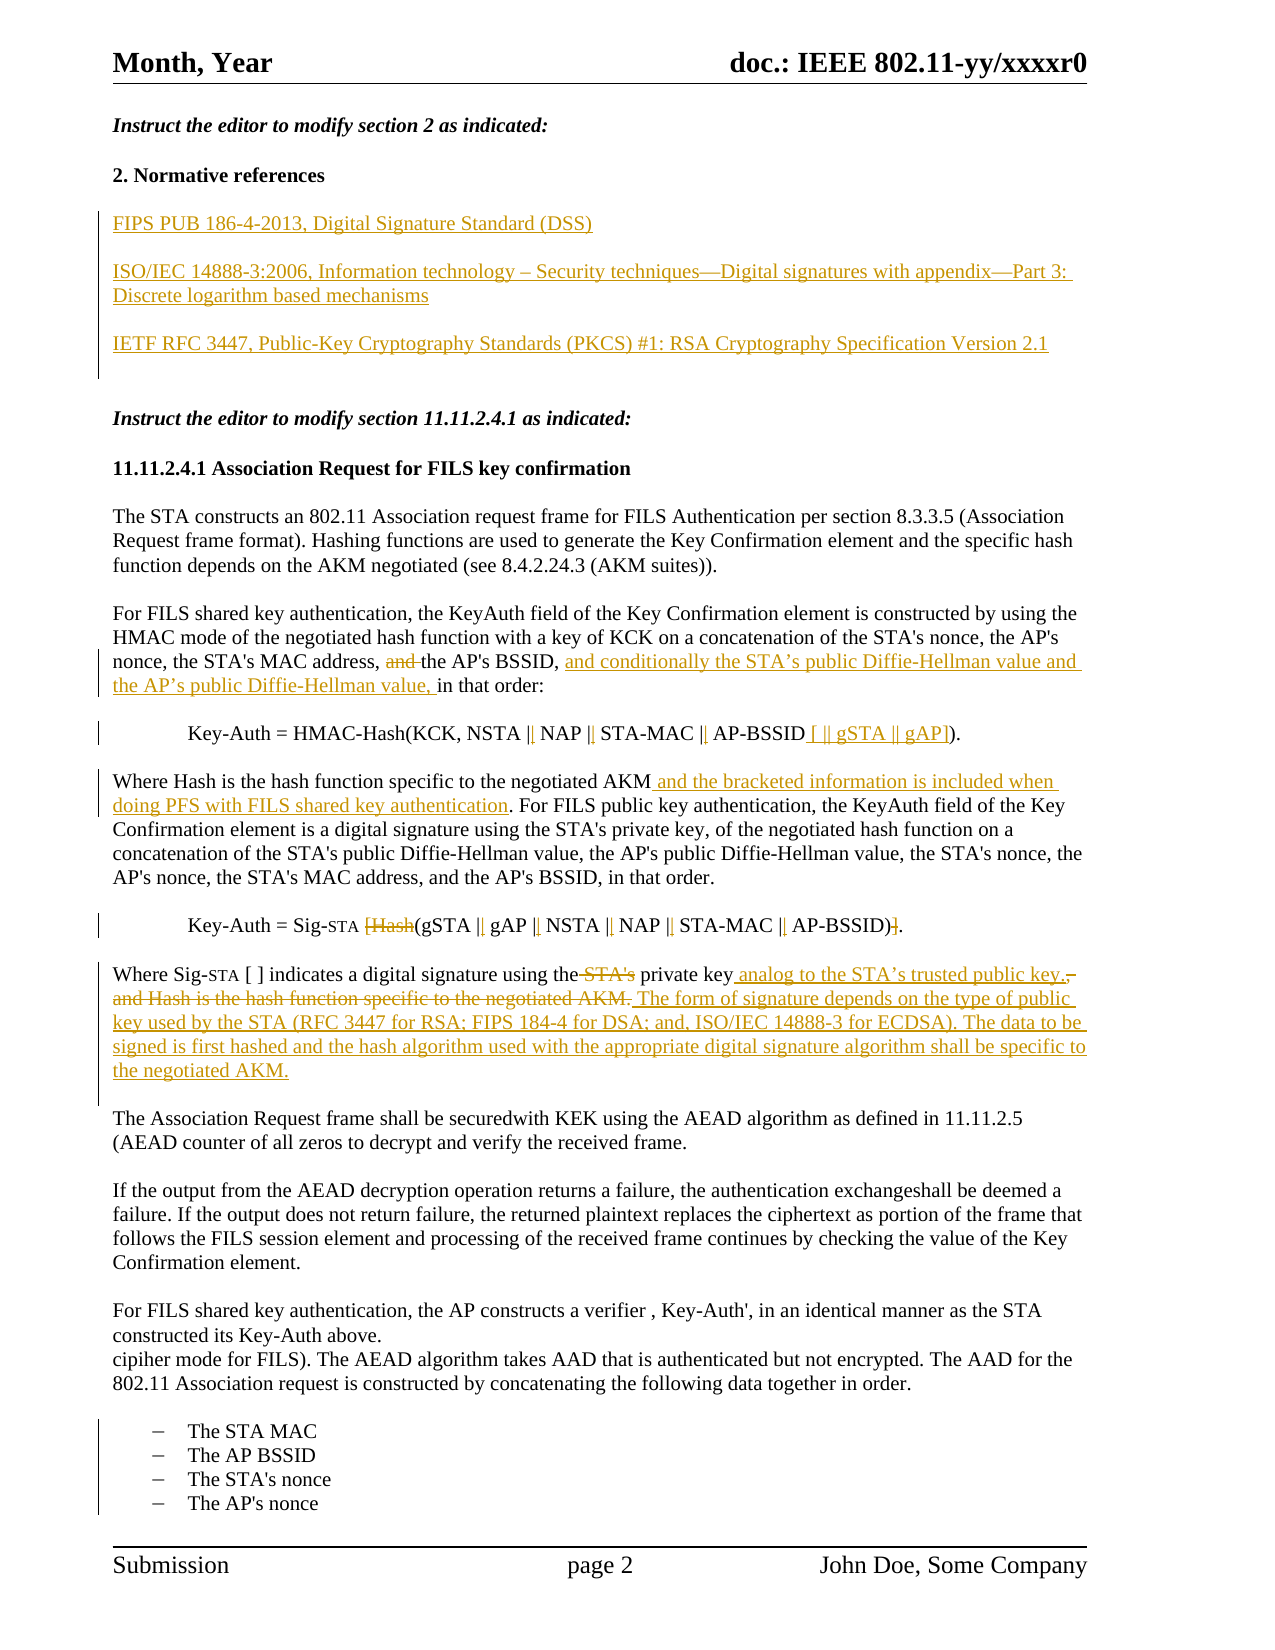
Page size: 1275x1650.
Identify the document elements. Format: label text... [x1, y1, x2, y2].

text Instruct the editor to modify section 2 as indicated: [112, 112, 1087, 137]
text The Association Request frame shall be securedwith KEK using the AEAD algorithm as defined in 11.11.2.5 (AEAD counter of all zeros to decrypt and verify the received frame. [112, 1106, 1087, 1154]
text Where Hash is the hash function specific to the negotiated AKM. For FILS public key authentication, the KeyAuth field of the Key Confirmation element is a digital signature using the STA's private key, of the negotiated hash function on a concatenation of the STA's public Diffie-Hellman value, the AP's public Diffie-Hellman value, the STA's nonce, the AP's nonce, the STA's MAC address, and the AP's BSSID, in that order. [112, 769, 1087, 889]
list The AP's nonce [150, 1491, 1087, 1515]
list The STA MAC [150, 1419, 1087, 1443]
text Key-Auth = Sig-STA (gSTA | gAP | NSTA | NAP | STA-MAC | AP-BSSID). [112, 913, 1087, 937]
text Where Sig-STA [ ] indicates a digital signature using the private key [112, 962, 1087, 1030]
text Where Sig-STA [ ] indicates a digital signature using the private key [112, 1031, 1087, 1055]
text 2. Normative references [112, 163, 1087, 187]
text For FILS shared key authentication, the KeyAuth field of the Key Confirmation element is constructed by using the HMAC mode of the negotiated hash function with a key of KCK on a concatenation of the STA's nonce, the AP's nonce, the STA's MAC address, the AP's BSSID, in that order: [112, 601, 1087, 697]
text cipiher mode for FILS). The AEAD algorithm takes AAD that is authenticated but not encrypted. The AAD for the 802.11 Association request is constructed by concatenating the following data together in order. [112, 1347, 1087, 1395]
text Instruct the editor to modify section 11.11.2.4.1 as indicated: [112, 406, 1087, 430]
text Where Sig-STA [ ] indicates a digital signature using the private key [112, 1056, 1087, 1082]
list The AP BSSID [150, 1443, 1087, 1467]
text For FILS shared key authentication, the AP constructs a verifier , Key-Auth', in an identical manner as the STA constructed its Key-Auth above. [112, 1298, 1087, 1347]
text The STA constructs an 802.11 Association request frame for FILS Authentication per section 8.3.3.5 (Association Request frame format). Hashing functions are used to generate the Key Confirmation element and the specific hash function depends on the AKM negotiated (see 8.4.2.24.3 (AKM suites)). [112, 504, 1087, 577]
text 11.11.2.4.1 Association Request for FILS key confirmation [112, 456, 1087, 480]
text If the output from the AEAD decryption operation returns a failure, the authentication exchangeshall be deemed a failure. If the output does not return failure, the returned plaintext replaces the ciphertext as portion of the frame that follows the FILS session element and processing of the received frame continues by checking the value of the Key Confirmation element. [112, 1178, 1087, 1274]
list The STA's nonce [150, 1467, 1087, 1491]
text Key-Auth = HMAC-Hash(KCK, NSTA | NAP | STA-MAC | AP-BSSID). [112, 721, 1087, 745]
